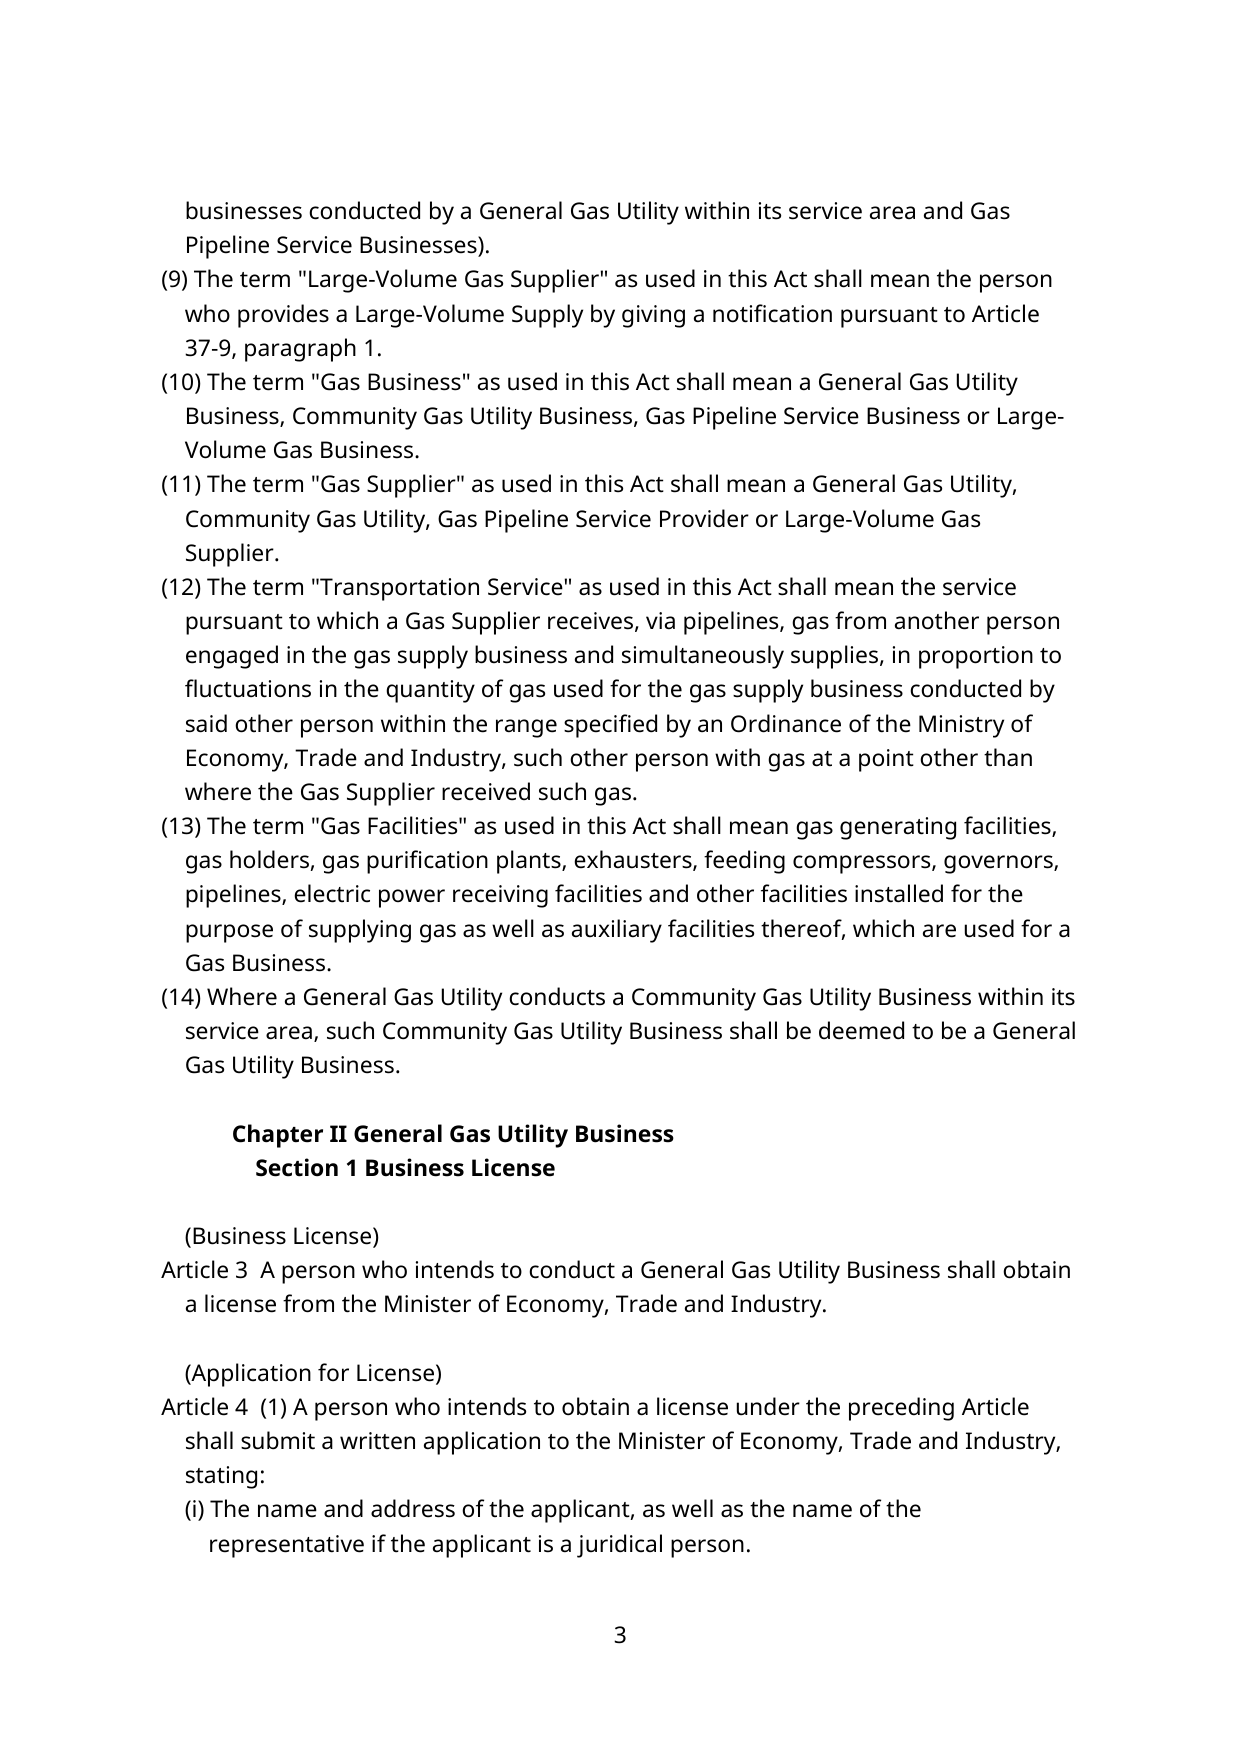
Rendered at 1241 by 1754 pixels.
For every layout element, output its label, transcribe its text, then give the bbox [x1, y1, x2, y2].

text Chapter II General Gas Utility Business [230, 1116, 1079, 1150]
text (Business License) [184, 1219, 1079, 1253]
text Article 4 (1) A person who intends to obtain a license under the preceding Article shall submit a written application to the Minister of Economy, Trade and Industry, stating: [161, 1389, 1079, 1492]
text (i) The name and address of the applicant, as well as the name of the representative if the applicant is a juridical person. [184, 1492, 1079, 1560]
text (12) The term "Transportation Service" as used in this Act shall mean the service pursuant to which a Gas Supplier receives, via pipelines, gas from another person engaged in the gas supply business and simultaneously supplies, in proportion to fluctuations in the quantity of gas used for the gas supply business conducted by said other person within the range specified by an Ordinance of the Ministry of Economy, Trade and Industry, such other person with gas at a point other than where the Gas Supplier received such gas. [161, 569, 1079, 809]
text (Application for License) [184, 1355, 1079, 1389]
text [161, 194, 1079, 262]
text (14) Where a General Gas Utility conducts a Community Gas Utility Business within its service area, such Community Gas Utility Business shall be deemed to be a General Gas Utility Business. [161, 979, 1079, 1082]
text (13) The term "Gas Facilities" as used in this Act shall mean gas generating facilities, gas holders, gas purification plants, exhausters, feeding compressors, governors, pipelines, electric power receiving facilities and other facilities installed for the purpose of supplying gas as well as auxiliary facilities thereof, which are used for a Gas Business. [161, 809, 1079, 979]
text (10) The term "Gas Business" as used in this Act shall mean a General Gas Utility Business, Community Gas Utility Business, Gas Pipeline Service Business or Large-Volume Gas Business. [161, 364, 1079, 467]
text Section 1 Business License [253, 1150, 1079, 1184]
text Article 3 A person who intends to conduct a General Gas Utility Business shall obtain a license from the Minister of Economy, Trade and Industry. [161, 1253, 1079, 1321]
text (9) The term "Large-Volume Gas Supplier" as used in this Act shall mean the person who provides a Large-Volume Supply by giving a notification pursuant to Article 37-9, paragraph 1. [161, 262, 1079, 364]
text (11) The term "Gas Supplier" as used in this Act shall mean a General Gas Utility, Community Gas Utility, Gas Pipeline Service Provider or Large-Volume Gas Supplier. [161, 467, 1079, 569]
